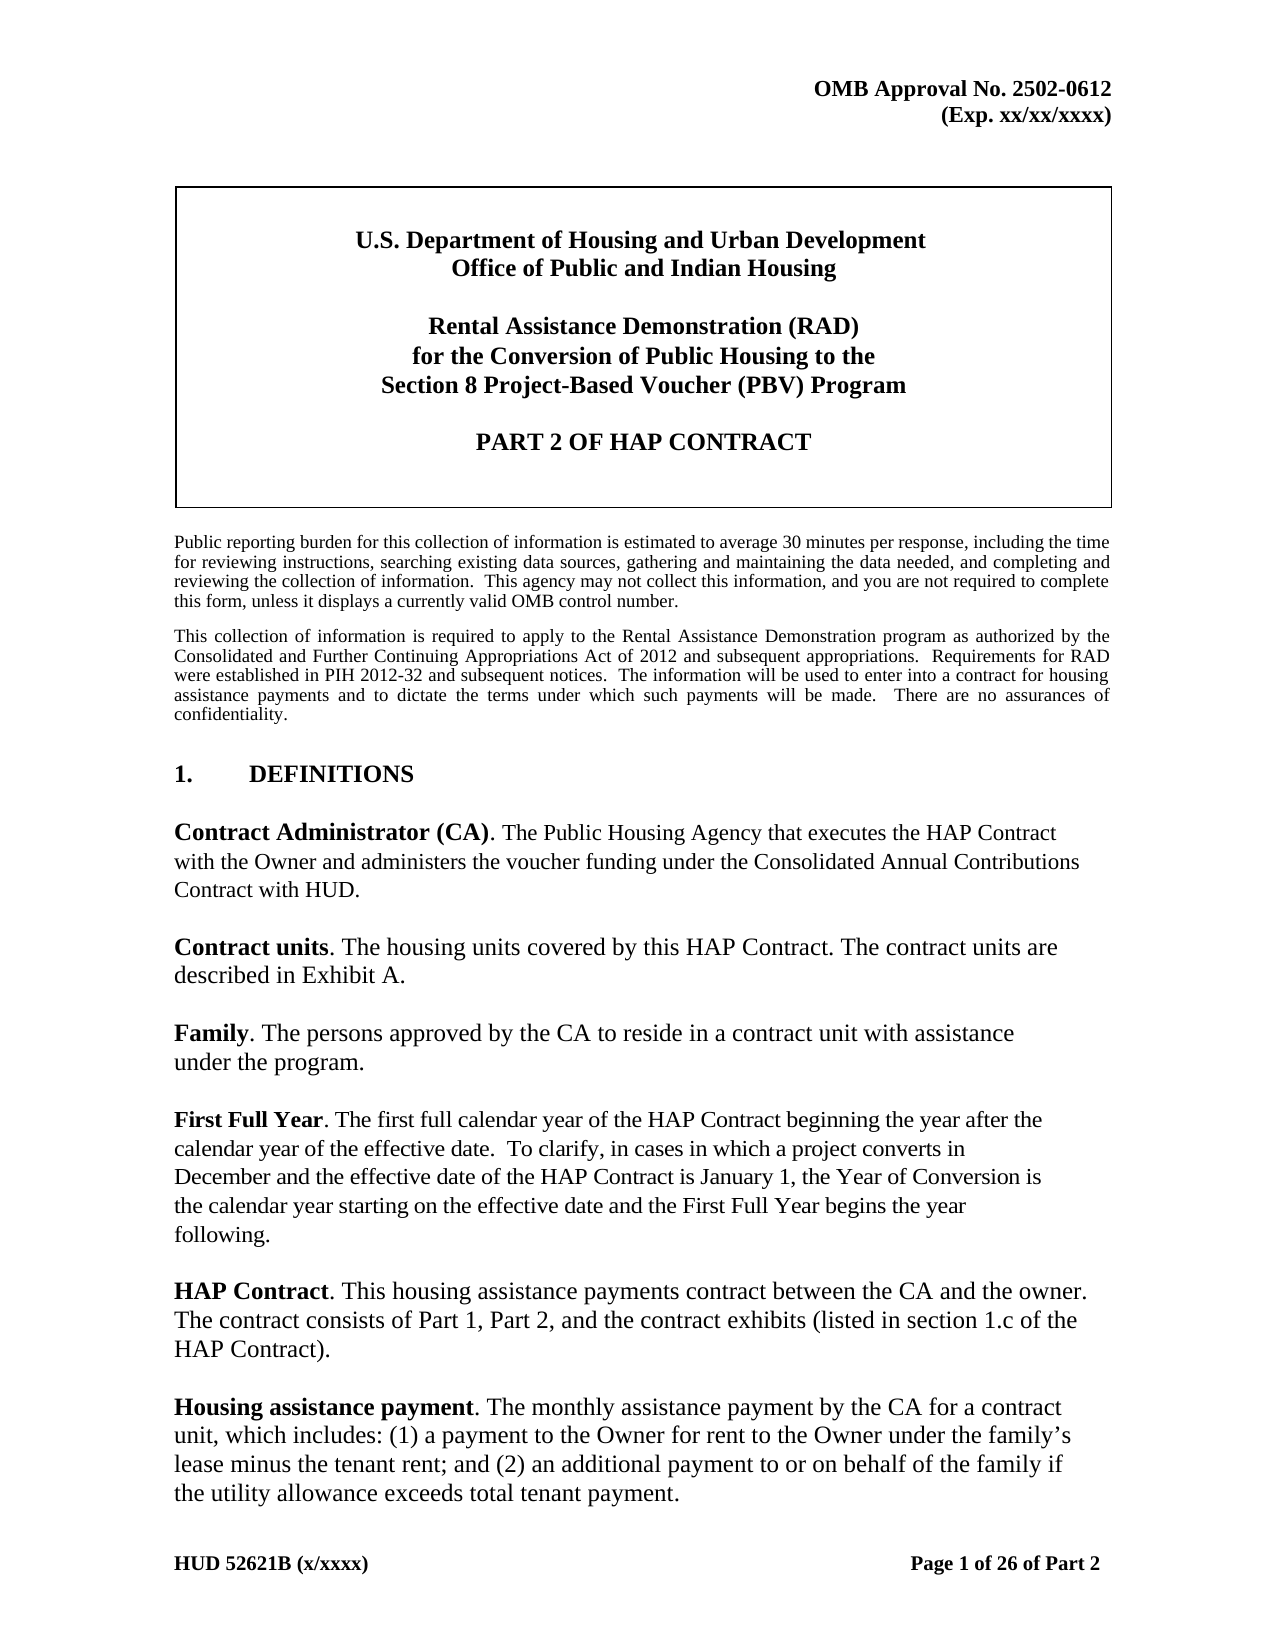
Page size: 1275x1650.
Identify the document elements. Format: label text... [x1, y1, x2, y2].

text Contract units. The housing units covered by this HAP Contract. The contract units are described in Exhibit A. [174, 932, 1089, 990]
table_header U.S. Department of Housing and Urban Development Office of Public and Indian Housing Rental Assistance Demonstration (RAD) for the Conversion of Public Housing to the Section 8 Project-Based Voucher (PBV) Program PART 2 OF HAP CONTRACT [177, 188, 1111, 507]
text Public reporting burden for this collection of information is estimated to average 30 minutes per response, including the time for reviewing instructions, searching existing data sources, gathering and maintaining the data needed, and completing and reviewing the collection of information. This agency may not collect this information, and you are not required to complete this form, unless it displays a currently valid OMB control number. [174, 533, 1111, 611]
text This collection of information is required to apply to the Rental Assistance Demonstration program as authorized by the Consolidated and Further Continuing Appropriations Act of 2012 and subsequent appropriations. Requirements for RAD were established in PIH 2012-32 and subsequent notices. The information will be used to enter into a contract for housing assistance payments and to dictate the terms under which such payments will be made. There are no assurances of confidentiality. [174, 627, 1111, 725]
text Contract Administrator (CA). The Public Housing Agency that executes the HAP Contract with the Owner and administers the voucher funding under the Consolidated Annual Contributions Contract with HUD. [174, 817, 1089, 904]
text First Full Year. The first full calendar year of the HAP Contract beginning the year after the calendar year of the effective date. To clarify, in cases in which a project converts in December and the effective date of the HAP Contract is January 1, the Year of Conversion is the calendar year starting on the effective date and the First Full Year begins the year following. [174, 1104, 1066, 1248]
text Family. The persons approved by the CA to reside in a contract unit with assistance under the program. [174, 1018, 1066, 1076]
text HAP Contract. This housing assistance payments contract between the CA and the owner. The contract consists of Part 1, Part 2, and the contract exhibits (listed in section 1.c of the HAP Contract). [174, 1277, 1089, 1363]
text Housing assistance payment. The monthly assistance payment by the CA for a contract unit, which includes: (1) a payment to the Owner for rent to the Owner under the family’s lease minus the tenant rent; and (2) an additional payment to or on behalf of the family if the utility allowance exceeds total tenant payment. [174, 1392, 1089, 1507]
list DEFINITIONS [174, 759, 1111, 789]
